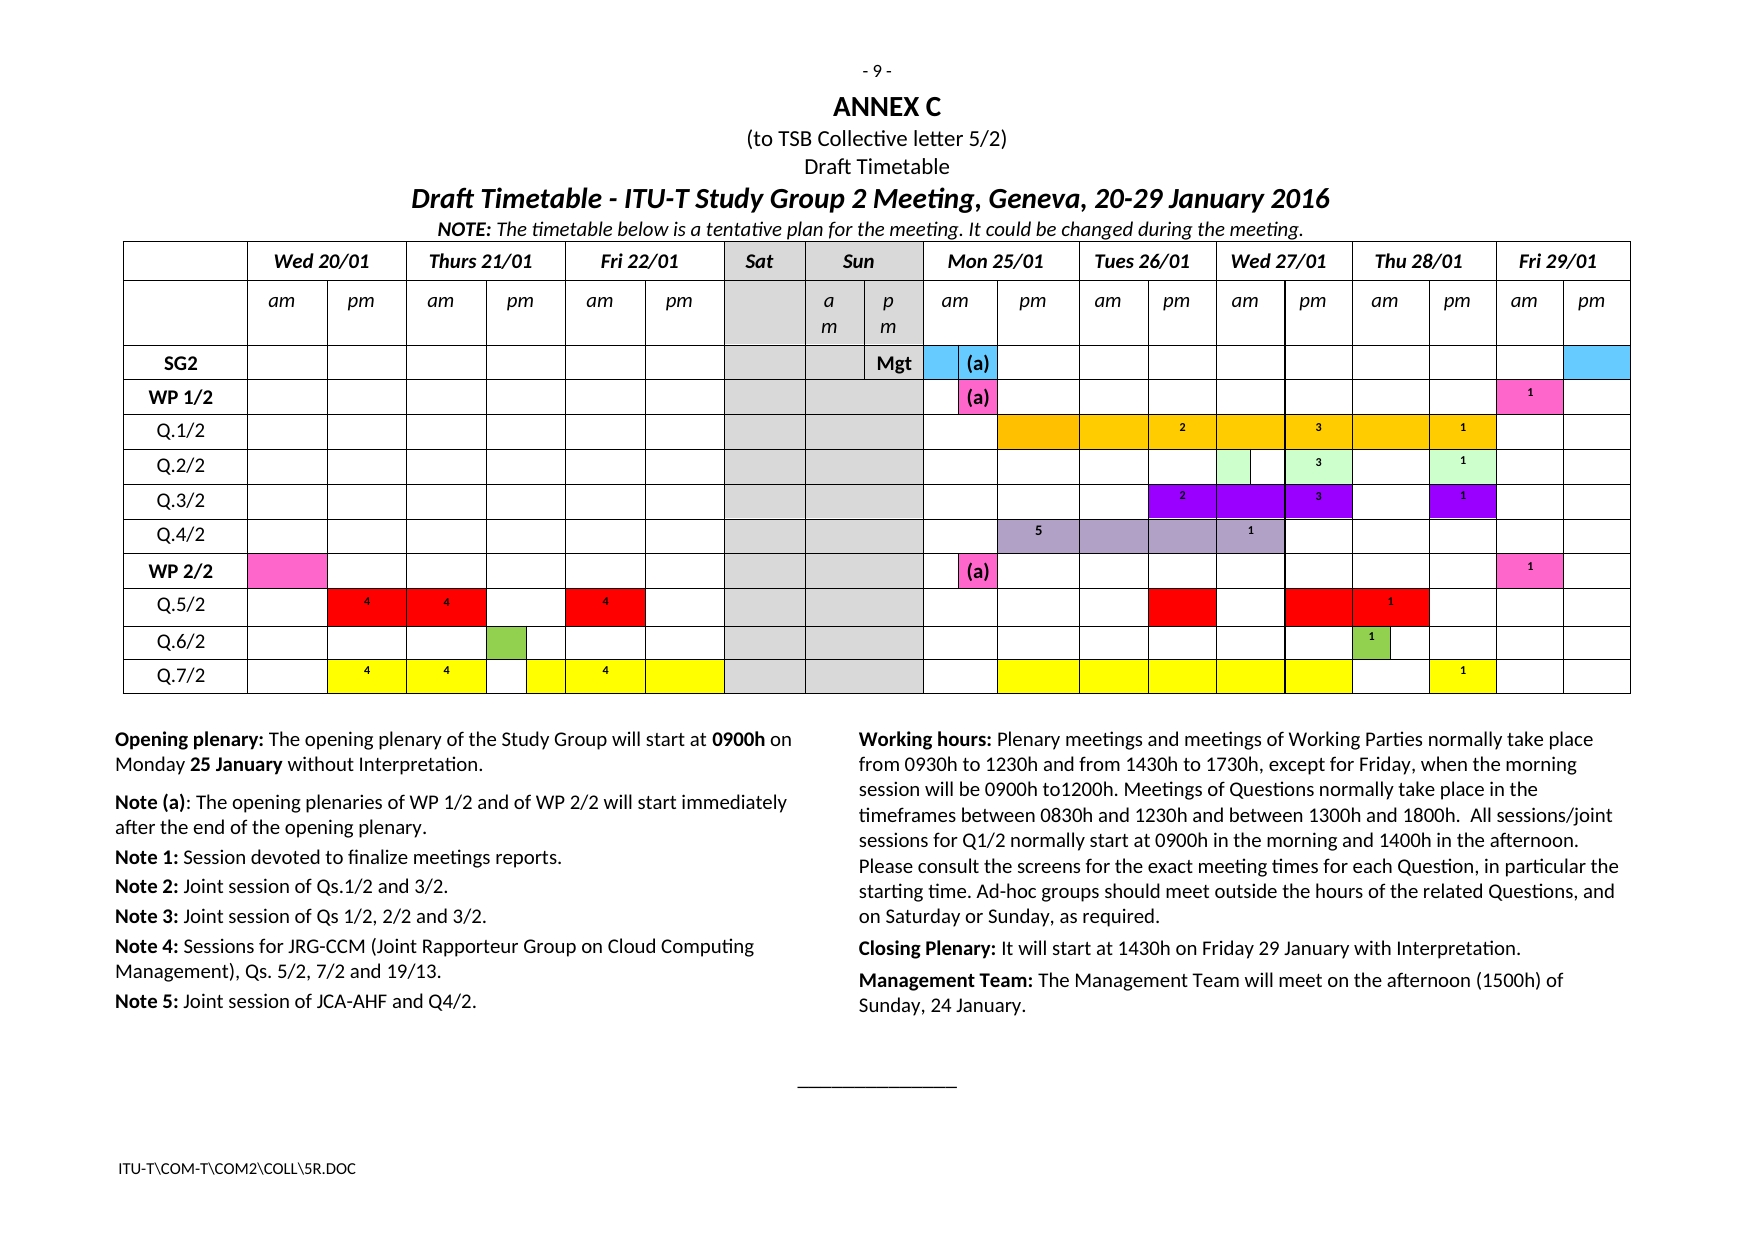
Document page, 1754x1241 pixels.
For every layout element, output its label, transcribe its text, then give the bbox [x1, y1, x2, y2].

table_cell [1564, 660, 1630, 693]
table_cell [407, 554, 486, 588]
table_cell [1353, 415, 1429, 449]
table_cell [646, 380, 724, 414]
text Draft Timetable - ITU-T Study Group 2 Meeting, Geneva, 20-29 January 2016 [118, 180, 1626, 216]
table_cell [806, 346, 864, 379]
table_cell [1080, 589, 1148, 626]
table_cell [806, 554, 923, 588]
table_cell [566, 520, 645, 553]
table_cell [487, 380, 565, 414]
table_cell [407, 520, 486, 553]
table_cell 4 [407, 660, 486, 693]
table_cell [487, 450, 565, 484]
table_cell [1217, 346, 1284, 379]
table_cell [924, 450, 997, 484]
table_cell [1430, 346, 1496, 379]
table_cell am [1353, 281, 1429, 344]
table_cell [725, 450, 805, 484]
table_cell [1080, 346, 1148, 379]
table_cell [806, 627, 923, 659]
table_header Wed 20/01 [248, 242, 406, 280]
table_cell [487, 589, 565, 626]
table_cell [924, 660, 997, 693]
table_cell [1080, 380, 1148, 414]
table_cell [1430, 520, 1496, 553]
table_cell Q.5/2 [124, 589, 247, 626]
table_cell [646, 346, 724, 379]
table_header Wed 27/01 [1217, 242, 1352, 280]
table_cell [1217, 380, 1284, 414]
table_cell [328, 485, 406, 518]
table_cell [407, 627, 486, 659]
table_cell [1430, 589, 1496, 626]
table_cell [1217, 627, 1284, 659]
table_cell [1564, 380, 1630, 414]
table_cell Q.6/2 [124, 627, 247, 659]
table_cell 3 [1286, 415, 1352, 449]
table_cell Closing Plenary: It will start at 1430h on Friday 29 January with Interpretation. [848, 931, 1650, 963]
table_cell [1217, 589, 1284, 626]
table_cell [1080, 627, 1148, 659]
table_cell [1149, 589, 1216, 626]
text NOTE: The timetable below is a tentative plan for the meeting. It could be changed during the meeting. [118, 216, 1626, 241]
table_cell [1286, 660, 1352, 693]
table_cell [998, 589, 1079, 626]
table_cell [806, 520, 923, 553]
table_cell [725, 554, 805, 588]
table_cell Q.4/2 [124, 520, 247, 553]
table_cell [1080, 554, 1148, 588]
table_cell [924, 415, 997, 449]
table_cell [566, 415, 645, 449]
table_cell [1497, 450, 1563, 484]
table_cell [1430, 627, 1496, 659]
table_cell [124, 281, 247, 344]
table_cell [248, 415, 327, 449]
table_cell [1286, 380, 1352, 414]
table_cell Q.7/2 [124, 660, 247, 693]
table_cell [1286, 520, 1352, 553]
table_cell [1353, 485, 1429, 518]
table_header Sat [725, 242, 805, 280]
table_cell [407, 485, 486, 518]
text ANNEX C [118, 88, 1656, 124]
table_cell [1564, 627, 1630, 659]
table_cell pm [865, 281, 923, 344]
table_cell [566, 554, 645, 588]
table_cell [998, 627, 1079, 659]
table_cell [248, 520, 327, 553]
table_cell [248, 450, 327, 484]
table_cell am [248, 281, 327, 344]
table_cell [1080, 415, 1148, 449]
table_cell [566, 627, 645, 659]
table_cell [1564, 554, 1630, 588]
table_cell [998, 380, 1079, 414]
table_cell [1564, 485, 1630, 518]
table_cell 3 [1286, 450, 1352, 484]
table_cell 4 [328, 589, 406, 626]
table_cell [1497, 346, 1563, 379]
table_cell [328, 450, 406, 484]
text (to TSB Collective letter 5/2) [118, 124, 1636, 152]
table_cell [1497, 589, 1563, 626]
table_cell [1217, 485, 1284, 518]
table_cell [1080, 450, 1148, 484]
table_cell [407, 380, 486, 414]
table_cell (a) [959, 346, 997, 379]
table_cell [407, 450, 486, 484]
table_cell am [1080, 281, 1148, 344]
table_cell [328, 627, 406, 659]
table_cell [1430, 554, 1496, 588]
table_cell [1497, 520, 1563, 553]
table_cell [487, 520, 565, 553]
table_cell [1353, 554, 1429, 588]
table_cell [646, 660, 724, 693]
table_header [124, 242, 247, 280]
table_header Thurs 21/01 [407, 242, 565, 280]
table_cell [1217, 554, 1284, 588]
table_cell [1080, 485, 1148, 518]
table_cell 4 [566, 660, 645, 693]
table_cell [725, 415, 805, 449]
table_cell 1 [1430, 450, 1496, 484]
table_cell 2 [1149, 415, 1216, 449]
table_cell [924, 554, 958, 588]
table_cell [725, 589, 805, 626]
table_cell [328, 520, 406, 553]
table_cell [646, 589, 724, 626]
table_cell [1149, 660, 1216, 693]
table_cell 4 [566, 589, 645, 626]
table_cell [806, 450, 923, 484]
table_cell 4 [407, 589, 486, 626]
table_header Fri 29/01 [1497, 242, 1630, 280]
table_cell [487, 627, 526, 659]
table_cell 1 [1430, 660, 1496, 693]
table_cell [1149, 554, 1216, 588]
table_cell pm [1564, 281, 1630, 344]
table_cell [1497, 627, 1563, 659]
table_cell [1353, 520, 1429, 553]
table_cell [1497, 485, 1563, 518]
table_cell [806, 415, 923, 449]
table_cell [806, 380, 923, 414]
table_cell [646, 450, 724, 484]
table_cell pm [328, 281, 406, 344]
table_cell pm [1286, 281, 1352, 344]
table_cell [725, 520, 805, 553]
table_cell WP 1/2 [124, 380, 247, 414]
table_header Fri 22/01 [566, 242, 724, 280]
table_cell [1149, 450, 1216, 484]
table_cell [328, 346, 406, 379]
table_cell [1149, 627, 1216, 659]
table_cell [1286, 346, 1352, 379]
table_cell [248, 660, 327, 693]
table_cell [1430, 380, 1496, 414]
table_cell [998, 450, 1079, 484]
table_cell 1 [1497, 554, 1563, 588]
table_cell [1353, 380, 1429, 414]
table_cell [998, 485, 1079, 518]
table_cell Mgt [865, 346, 923, 379]
table_cell [1217, 415, 1284, 449]
table_header Opening plenary: The opening plenary of the Study Group will start at 0900h on Monday 25 January without Interpretation. Note (a): The opening plenaries of WP 1/2 and of WP 2/2 will start immediately after the end of the opening plenary. Note 1: Session devoted to finalize meetings reports. Note 2: Joint session of Qs.1/2 and 3/2. Note 3: Joint session of Qs 1/2, 2/2 and 3/2. Note 4: Sessions for JRG-CCM (Joint Rapporteur Group on Cloud Computing Management), Qs. 5/2, 7/2 and 19/13. Note 5: Joint session of JCA-AHF and Q4/2. [104, 722, 847, 1020]
table_cell [1251, 450, 1284, 484]
table_cell [1353, 450, 1429, 484]
table_cell pm [646, 281, 724, 344]
table_cell [566, 450, 645, 484]
table_cell [1286, 554, 1352, 588]
table_cell [725, 346, 805, 379]
table_header Working hours: Plenary meetings and meetings of Working Parties normally take place from 0930h to 1230h and from 1430h to 1730h, except for Friday, when the morning session will be 0900h to1200h. Meetings of Questions normally take place in the timeframes between 0830h and 1230h and between 1300h and 1800h. All sessions/joint sessions for Q1/2 normally start at 0900h in the morning and 1400h in the afternoon. Please consult the screens for the exact meeting times for each Question, in particular the starting time. Ad-hoc groups should meet outside the hours of the related Questions, and on Saturday or Sunday, as required. [848, 722, 1650, 931]
table_cell [1497, 415, 1563, 449]
table_cell [1497, 660, 1563, 693]
table_cell Q.1/2 [124, 415, 247, 449]
table_cell 4 [328, 660, 406, 693]
table_cell [248, 485, 327, 518]
table_cell [487, 346, 565, 379]
table_cell [646, 415, 724, 449]
table_cell 1 [1430, 415, 1496, 449]
table_cell [1564, 415, 1630, 449]
table_cell [527, 627, 565, 659]
table_cell WP 2/2 [124, 554, 247, 588]
table_cell [924, 380, 958, 414]
table_cell 2 [1149, 485, 1216, 518]
table_cell [248, 627, 327, 659]
table_cell [725, 380, 805, 414]
table_cell [248, 554, 327, 588]
table_cell [407, 415, 486, 449]
table_cell [328, 415, 406, 449]
table_cell 1 [1430, 485, 1496, 518]
table_cell am [1217, 281, 1284, 344]
table_cell [1217, 660, 1284, 693]
table_cell [1391, 627, 1429, 659]
table_cell 1 [1353, 589, 1429, 626]
table_cell am [407, 281, 486, 344]
table_cell 3 [1286, 485, 1352, 518]
table_cell [566, 380, 645, 414]
table_cell [1353, 660, 1429, 693]
table_cell [998, 346, 1079, 379]
table_cell pm [487, 281, 565, 344]
table_cell 1 [1353, 627, 1390, 659]
table_cell [924, 485, 997, 518]
text Draft Timetable [118, 152, 1636, 180]
table_cell [487, 660, 526, 693]
table_cell [1080, 660, 1148, 693]
table_cell pm [1430, 281, 1496, 344]
table_cell [924, 520, 997, 553]
table_cell [998, 554, 1079, 588]
text ______________ [118, 1063, 1636, 1091]
table_header Thu 28/01 [1353, 242, 1496, 280]
table_cell [407, 346, 486, 379]
table_cell [566, 346, 645, 379]
table_cell [806, 485, 923, 518]
table_cell [924, 346, 958, 379]
table_cell [1286, 627, 1352, 659]
table_header Mon 25/01 [924, 242, 1079, 280]
table_cell 1 [1217, 520, 1284, 553]
table_cell [646, 520, 724, 553]
table_cell [1217, 450, 1250, 484]
table_cell am [566, 281, 645, 344]
table_cell [646, 485, 724, 518]
table_cell Q.2/2 [124, 450, 247, 484]
table_cell [527, 660, 565, 693]
table_cell am [1497, 281, 1563, 344]
table_header Sun [806, 242, 923, 280]
table_cell [487, 485, 565, 518]
table_cell [725, 660, 805, 693]
table_cell SG2 [124, 346, 247, 379]
table_cell [1286, 589, 1352, 626]
table_cell [1564, 346, 1630, 379]
table_cell [924, 589, 997, 626]
table_cell [725, 627, 805, 659]
table_cell [924, 627, 997, 659]
table_cell am [806, 281, 864, 344]
table_cell [487, 415, 565, 449]
table_cell [328, 554, 406, 588]
table_cell [566, 485, 645, 518]
table_cell [646, 627, 724, 659]
table_cell 5 [998, 520, 1079, 553]
table_cell [248, 346, 327, 379]
table_cell 1 [1497, 380, 1563, 414]
table_cell [725, 281, 805, 344]
table_cell (a) [959, 554, 997, 588]
table_cell [1564, 589, 1630, 626]
table_cell [1564, 450, 1630, 484]
table_cell (a) [959, 380, 997, 414]
table_cell Management Team: The Management Team will meet on the afternoon (1500h) of Sunday, 24 January. [848, 963, 1650, 1020]
table_cell [806, 660, 923, 693]
table_cell [1080, 520, 1148, 553]
table_cell [1564, 520, 1630, 553]
table_cell [646, 554, 724, 588]
table_cell [487, 554, 565, 588]
table_cell [248, 589, 327, 626]
table_cell [248, 380, 327, 414]
table_cell pm [998, 281, 1079, 344]
table_cell [998, 660, 1079, 693]
table_cell Q.3/2 [124, 485, 247, 518]
table_cell [1149, 520, 1216, 553]
table_cell [328, 380, 406, 414]
table_cell [725, 485, 805, 518]
table_cell [998, 415, 1079, 449]
table_header Tues 26/01 [1080, 242, 1216, 280]
table_cell [1149, 380, 1216, 414]
table_cell [1353, 346, 1429, 379]
table_cell [1149, 346, 1216, 379]
table_cell [806, 589, 923, 626]
table_cell pm [1149, 281, 1216, 344]
table_cell am [924, 281, 997, 344]
